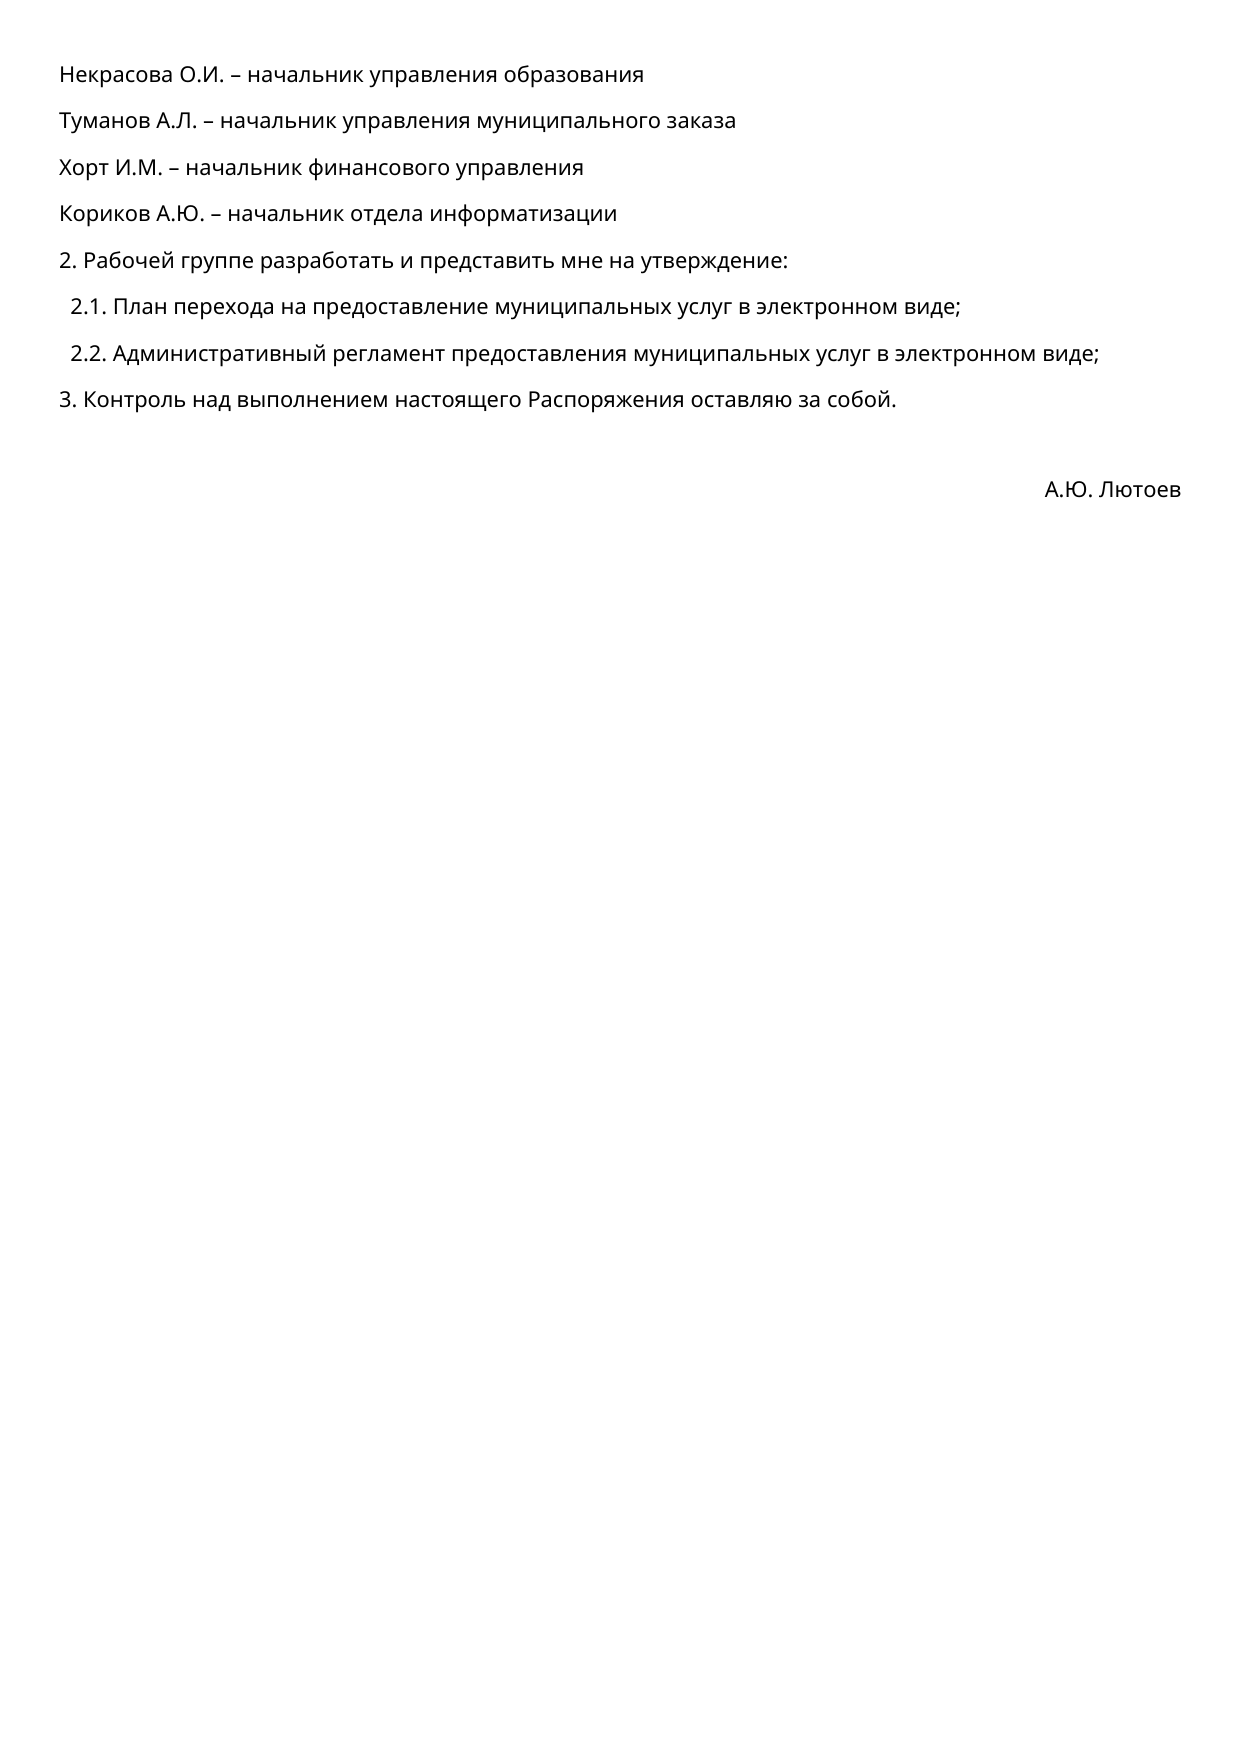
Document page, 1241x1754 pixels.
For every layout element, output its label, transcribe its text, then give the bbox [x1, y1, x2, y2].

text 2.1. План перехода на предоставление муниципальных услуг в электронном виде; [59, 291, 1181, 321]
text 2.2. Административный регламент предоставления муниципальных услуг в электронном виде; [59, 338, 1181, 367]
text Кориков А.Ю. – начальник отдела информатизации [59, 198, 1181, 228]
text 2. Рабочей группе разработать и представить мне на утверждение: [59, 245, 1181, 274]
text Некрасова О.И. – начальник управления образования [59, 59, 1181, 89]
text Хорт И.М. – начальник финансового управления [59, 152, 1181, 182]
text А.Ю. Лютоев [59, 474, 1181, 503]
text 3. Контроль над выполнением настоящего Распоряжения оставляю за собой. [59, 384, 1181, 414]
text Туманов А.Л. – начальник управления муниципального заказа [59, 105, 1181, 135]
